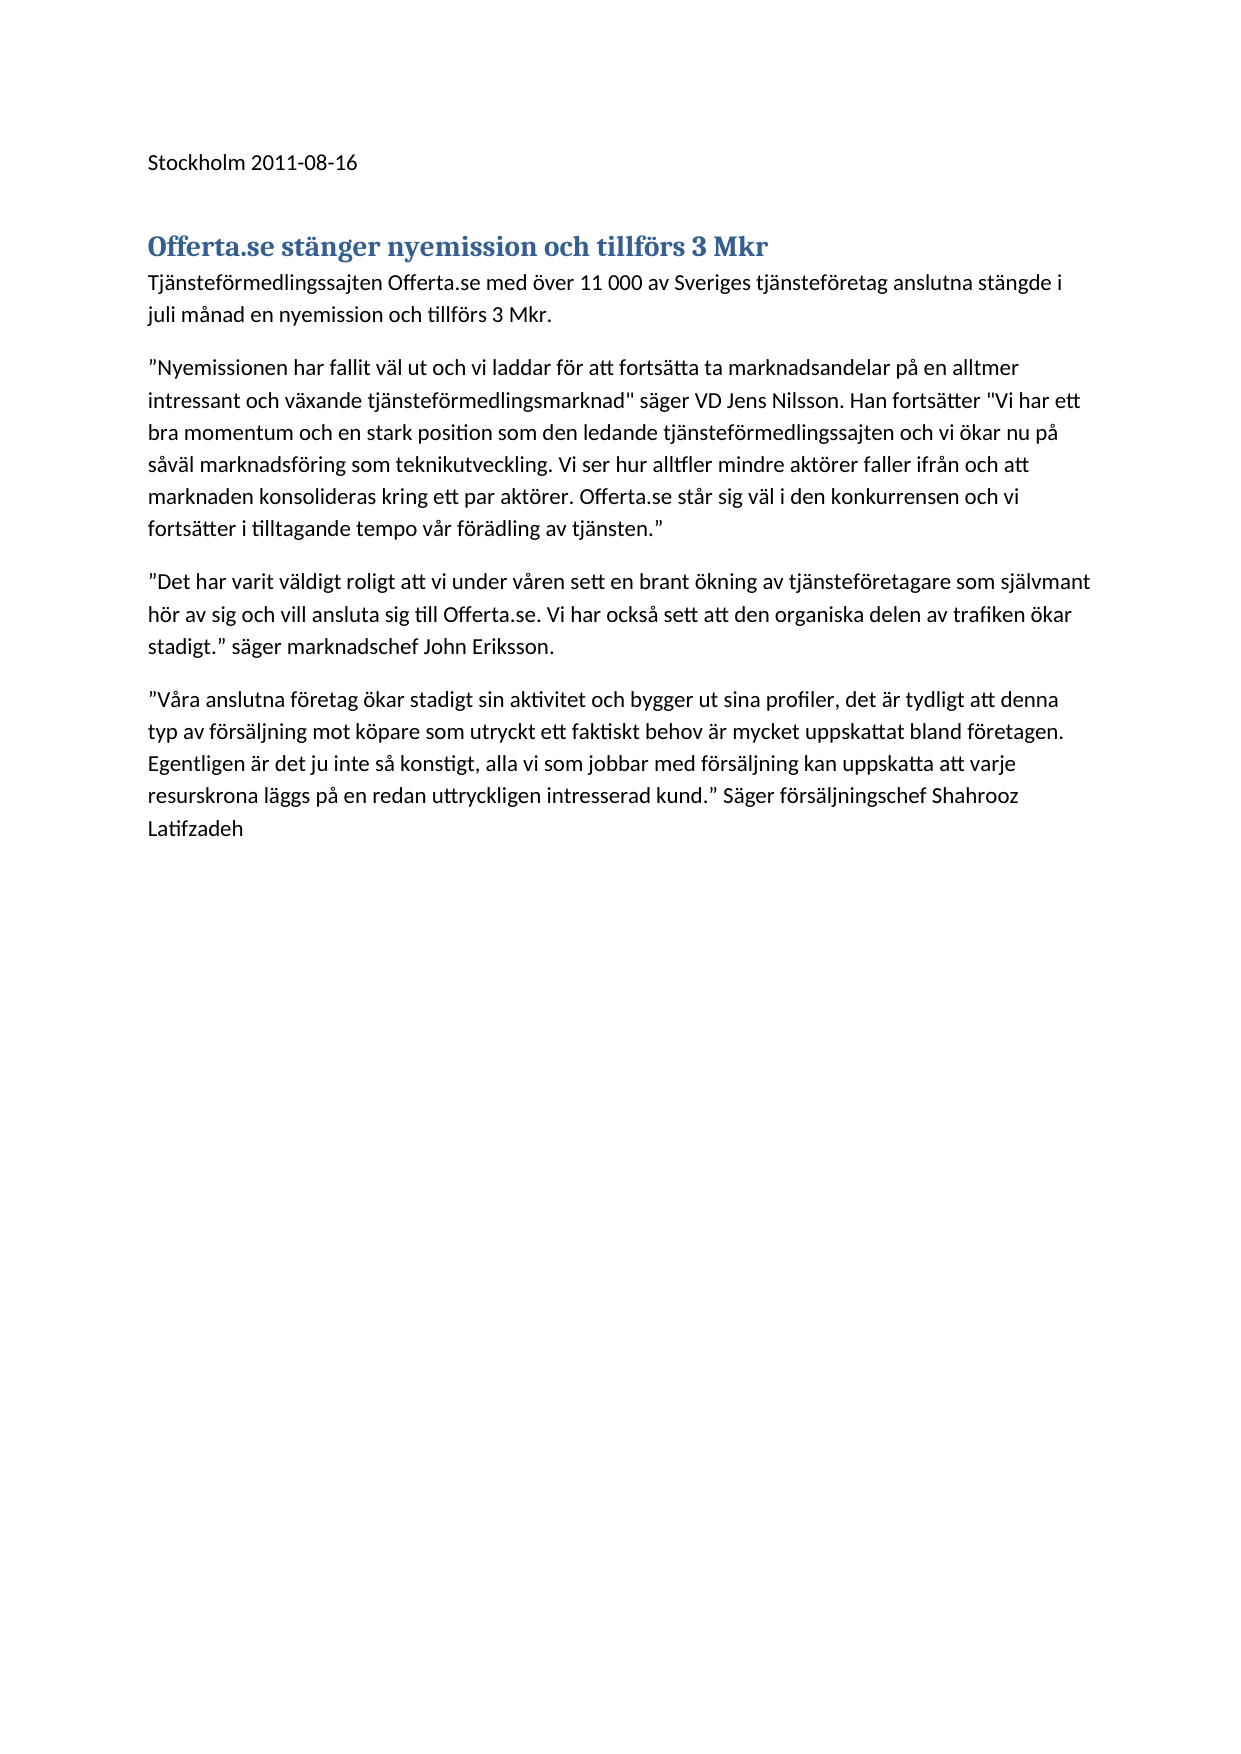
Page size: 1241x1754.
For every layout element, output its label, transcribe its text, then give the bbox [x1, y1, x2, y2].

text ”Det har varit väldigt roligt att vi under våren sett en brant ökning av tjänsteföretagare som självmant hör av sig och vill ansluta sig till Offerta.se. Vi har också sett att den organiska delen av trafiken ökar stadigt.” säger marknadschef John Eriksson. [148, 567, 1093, 660]
text Tjänsteförmedlingssajten Offerta.se med över 11 000 av Sveriges tjänsteföretag anslutna stängde i juli månad en nyemission och tillförs 3 Mkr. [148, 268, 1093, 328]
text ”Våra anslutna företag ökar stadigt sin aktivitet och bygger ut sina profiler, det är tydligt att denna typ av försäljning mot köpare som utryckt ett faktiskt behov är mycket uppskattat bland företagen. Egentligen är det ju inte så konstigt, alla vi som jobbar med försäljning kan uppskatta att varje resurskrona läggs på en redan uttryckligen intresserad kund.” Säger försäljningschef Shahrooz Latifzadeh [148, 685, 1093, 842]
text Stockholm 2011-08-16 [148, 148, 1093, 176]
text ”Nyemissionen har fallit väl ut och vi laddar för att fortsätta ta marknadsandelar på en alltmer intressant och växande tjänsteförmedlingsmarknad" säger VD Jens Nilsson. Han fortsätter "Vi har ett bra momentum och en stark position som den ledande tjänsteförmedlingssajten och vi ökar nu på såväl marknadsföring som teknikutveckling. Vi ser hur alltfler mindre aktörer faller ifrån och att marknaden konsolideras kring ett par aktörer. Offerta.se står sig väl i den konkurrensen och vi fortsätter i tilltagande tempo vår förädling av tjänsten.” [148, 353, 1093, 542]
subtitle Offerta.se stänger nyemission och tillförs 3 Mkr [148, 230, 1093, 263]
